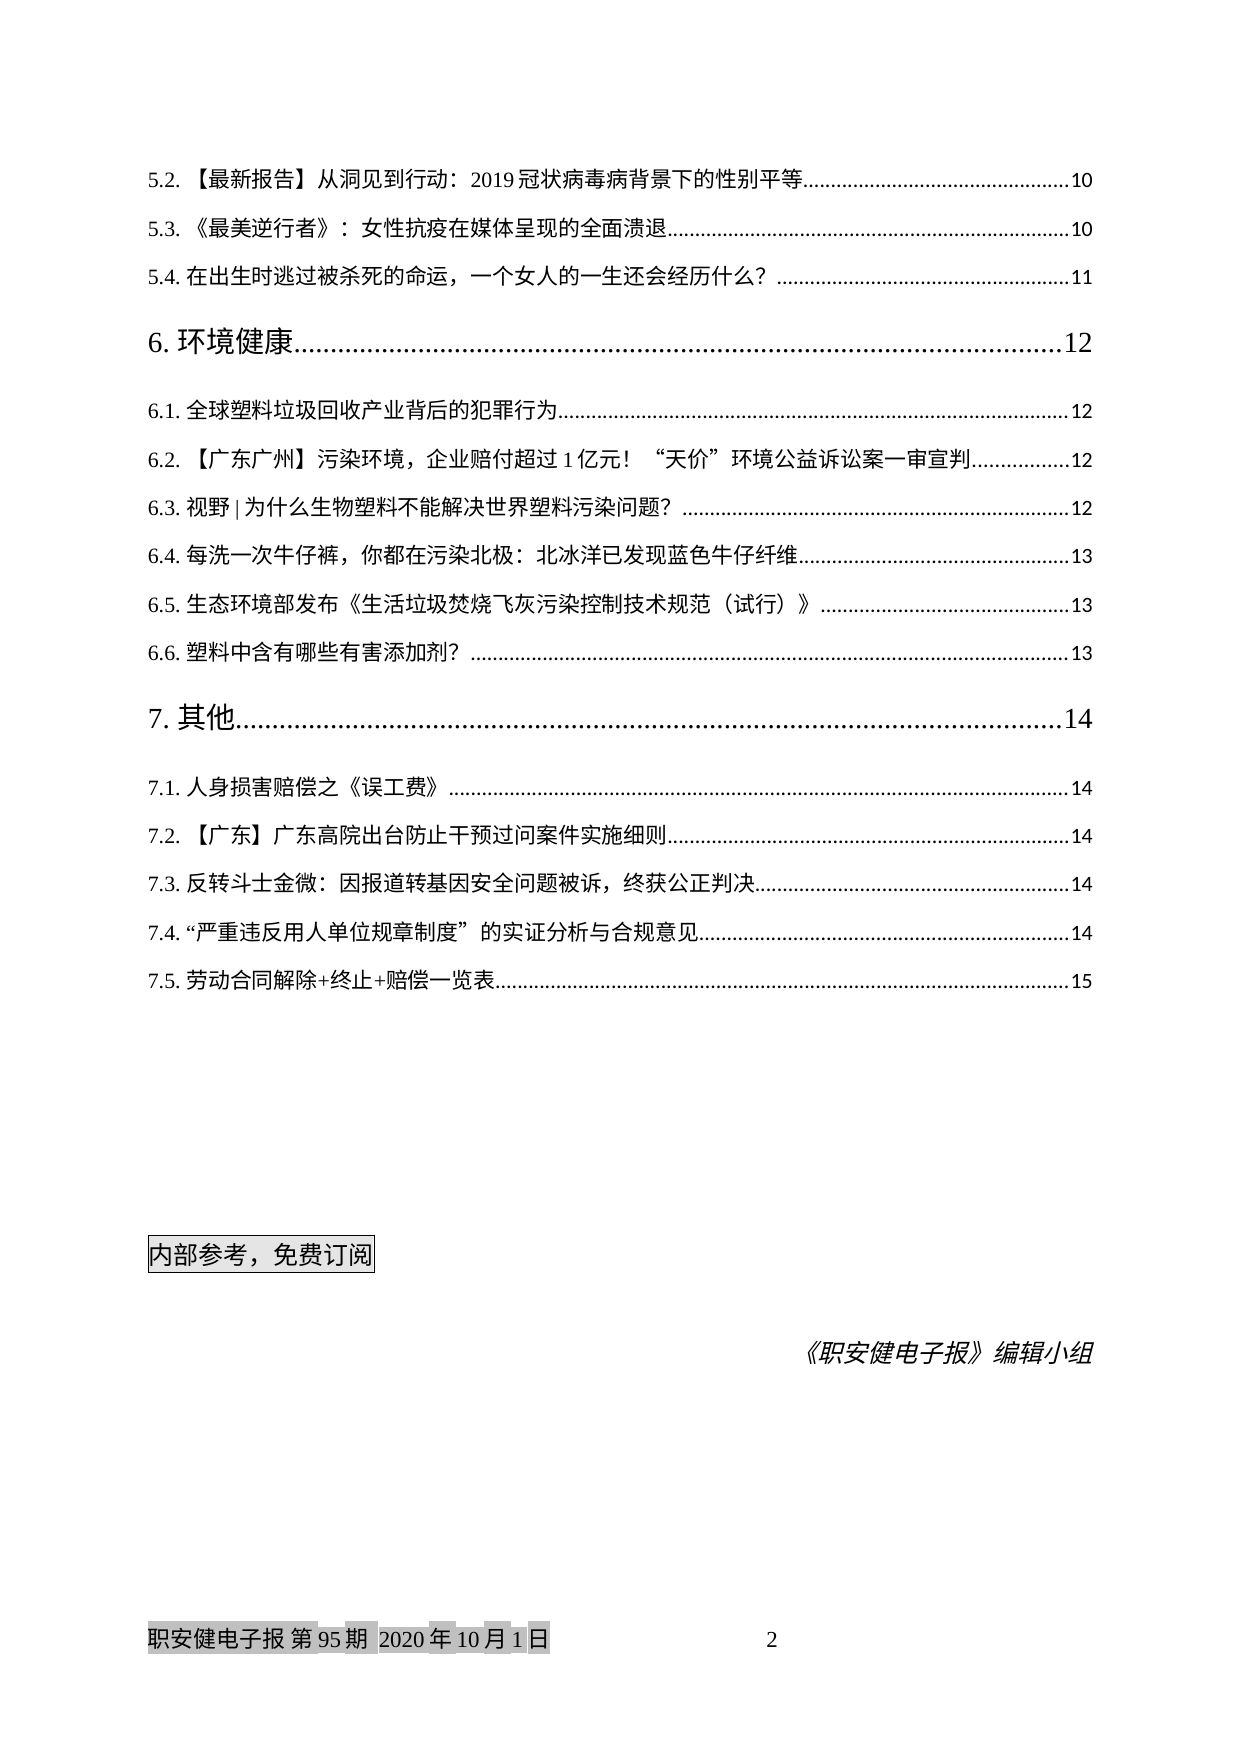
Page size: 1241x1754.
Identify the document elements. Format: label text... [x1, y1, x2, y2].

text 6. 环境健康 12 [148, 307, 1092, 372]
text 7.5. 劳动合同解除+终止+赔偿一览表 15 [148, 963, 1092, 995]
text 5.4. 在出生时逃过被杀死的命运，一个女人的一生还会经历什么？ 11 [148, 259, 1092, 291]
text 5.3. 《最美逆行者》：女性抗疫在媒体呈现的全面溃退 10 [148, 210, 1092, 243]
text 5.2. 【最新报告】从洞见到行动：2019冠状病毒病背景下的性别平等 10 [148, 162, 1092, 194]
text 6.6. 塑料中含有哪些有害添加剂？ 13 [148, 635, 1092, 667]
text 7.2. 【广东】广东高院出台防止干预过问案件实施细则 14 [148, 818, 1092, 850]
text 7.3. 反转斗士金微：因报道转基因安全问题被诉，终获公正判决 14 [148, 866, 1092, 898]
text 7. 其他 14 [148, 683, 1092, 748]
text 6.2. 【广东广州】污染环境，企业赔付超过1亿元！“天价”环境公益诉讼案一审宣判 12 [148, 441, 1092, 474]
text 6.3. 视野 | 为什么生物塑料不能解决世界塑料污染问题？ 12 [148, 490, 1092, 522]
text 内部参考，免费订阅 [148, 1221, 1092, 1286]
text 6.1. 全球塑料垃圾回收产业背后的犯罪行为 12 [148, 393, 1092, 426]
text 7.4. “严重违反用人单位规章制度”的实证分析与合规意见 14 [148, 914, 1092, 947]
text 6.5. 生态环境部发布《生活垃圾焚烧飞灰污染控制技术规范（试行）》 13 [148, 586, 1092, 619]
text 《职安健电子报》编辑小组 [148, 1319, 1092, 1384]
text 6.4. 每洗一次牛仔裤，你都在污染北极：北冰洋已发现蓝色牛仔纤维 13 [148, 538, 1092, 571]
text 7.1. 人身损害赔偿之《误工费》 14 [148, 769, 1092, 802]
